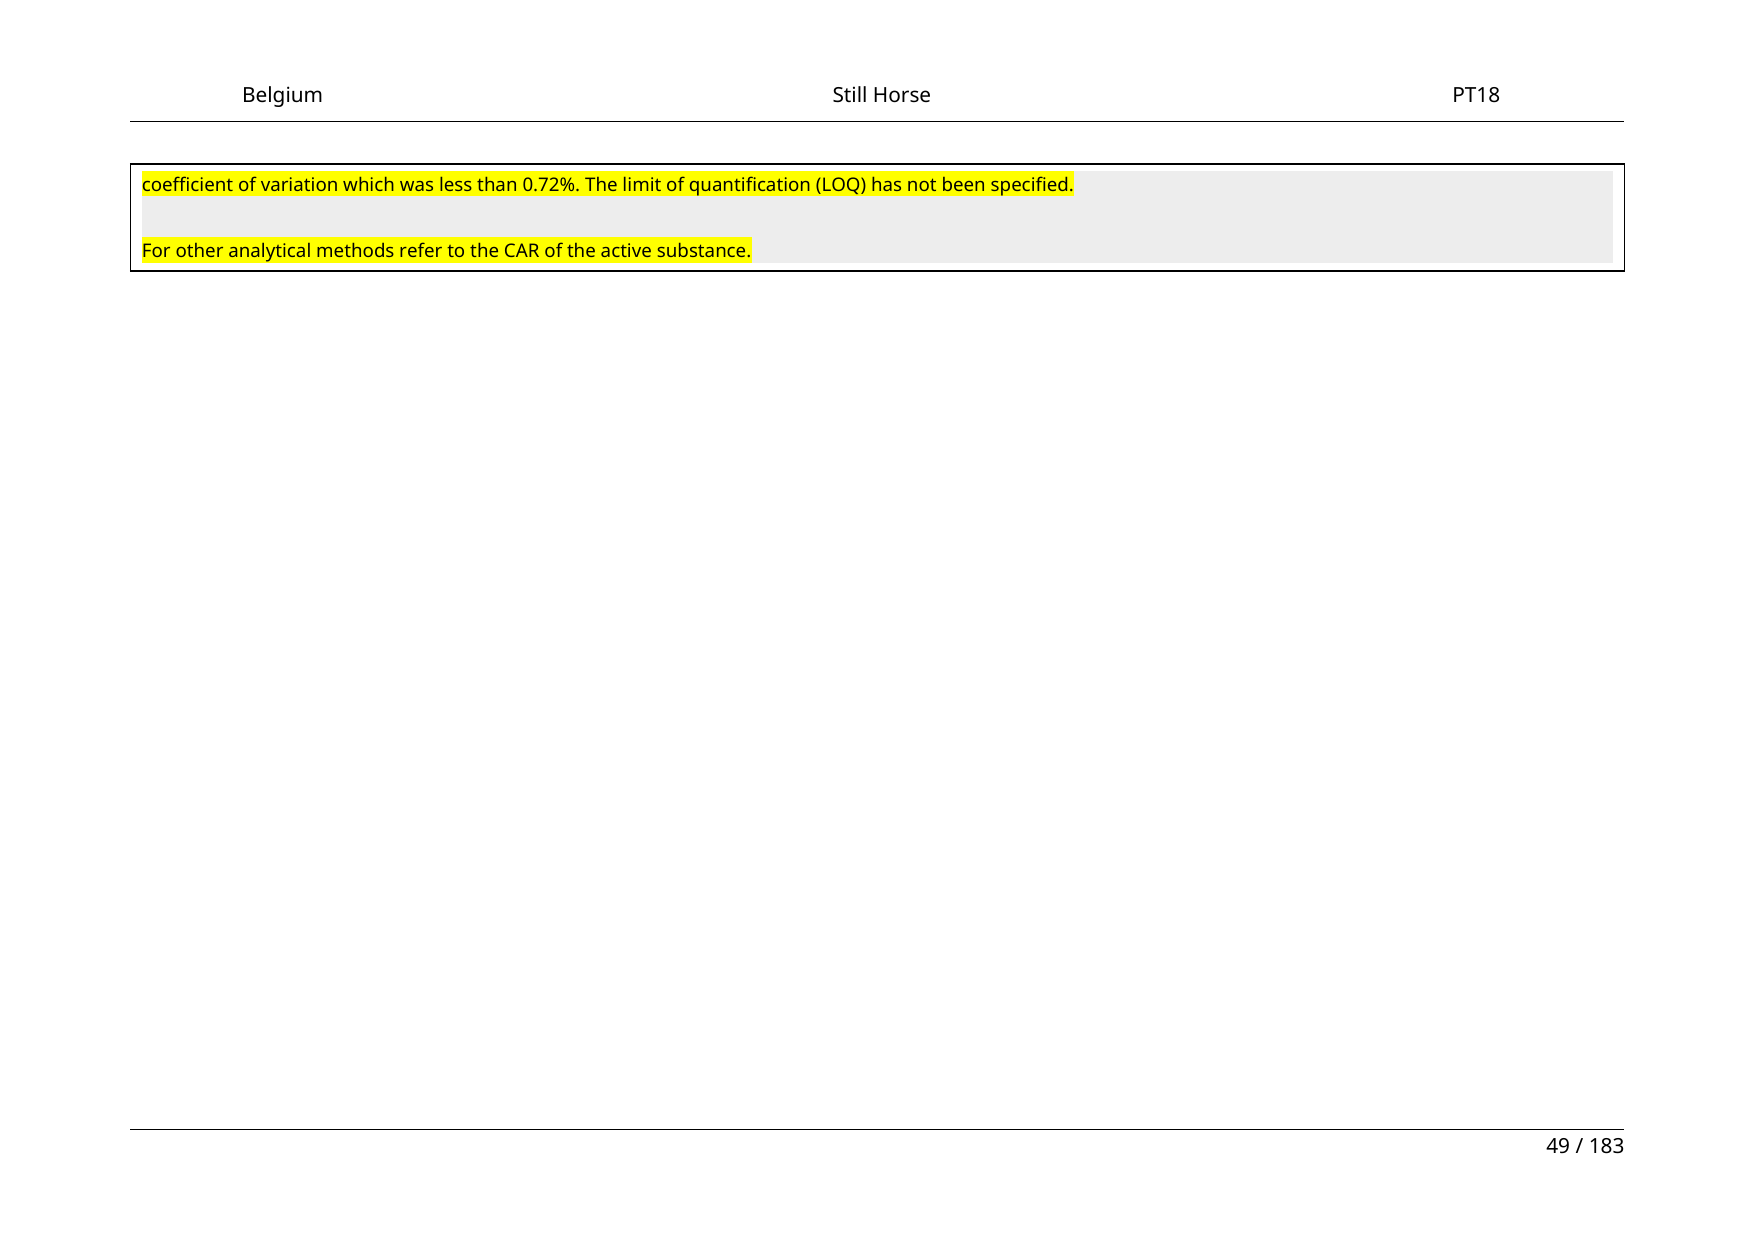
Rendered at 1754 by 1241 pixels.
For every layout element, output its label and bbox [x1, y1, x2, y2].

table_cell [131, 165, 1624, 270]
